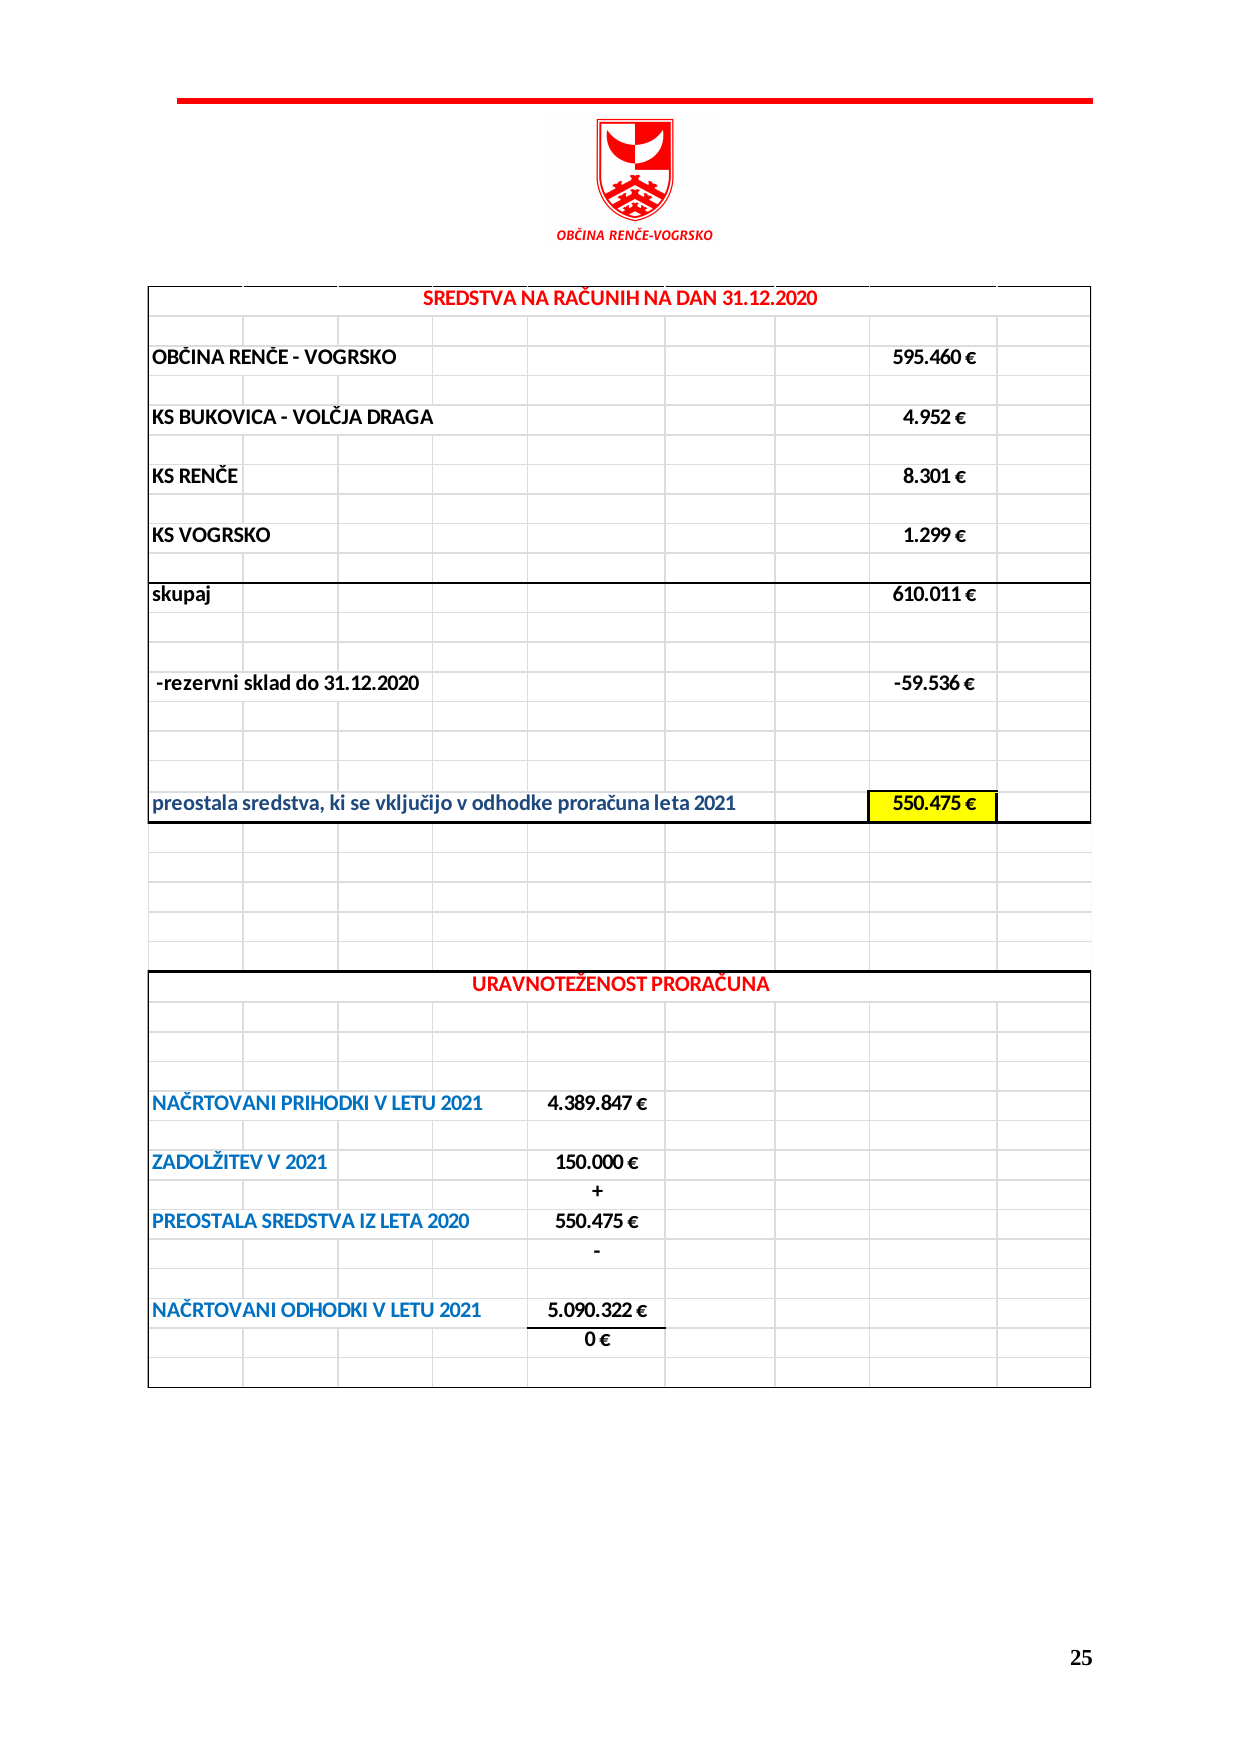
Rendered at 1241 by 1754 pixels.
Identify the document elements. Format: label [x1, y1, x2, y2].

picture [547, 110, 723, 250]
